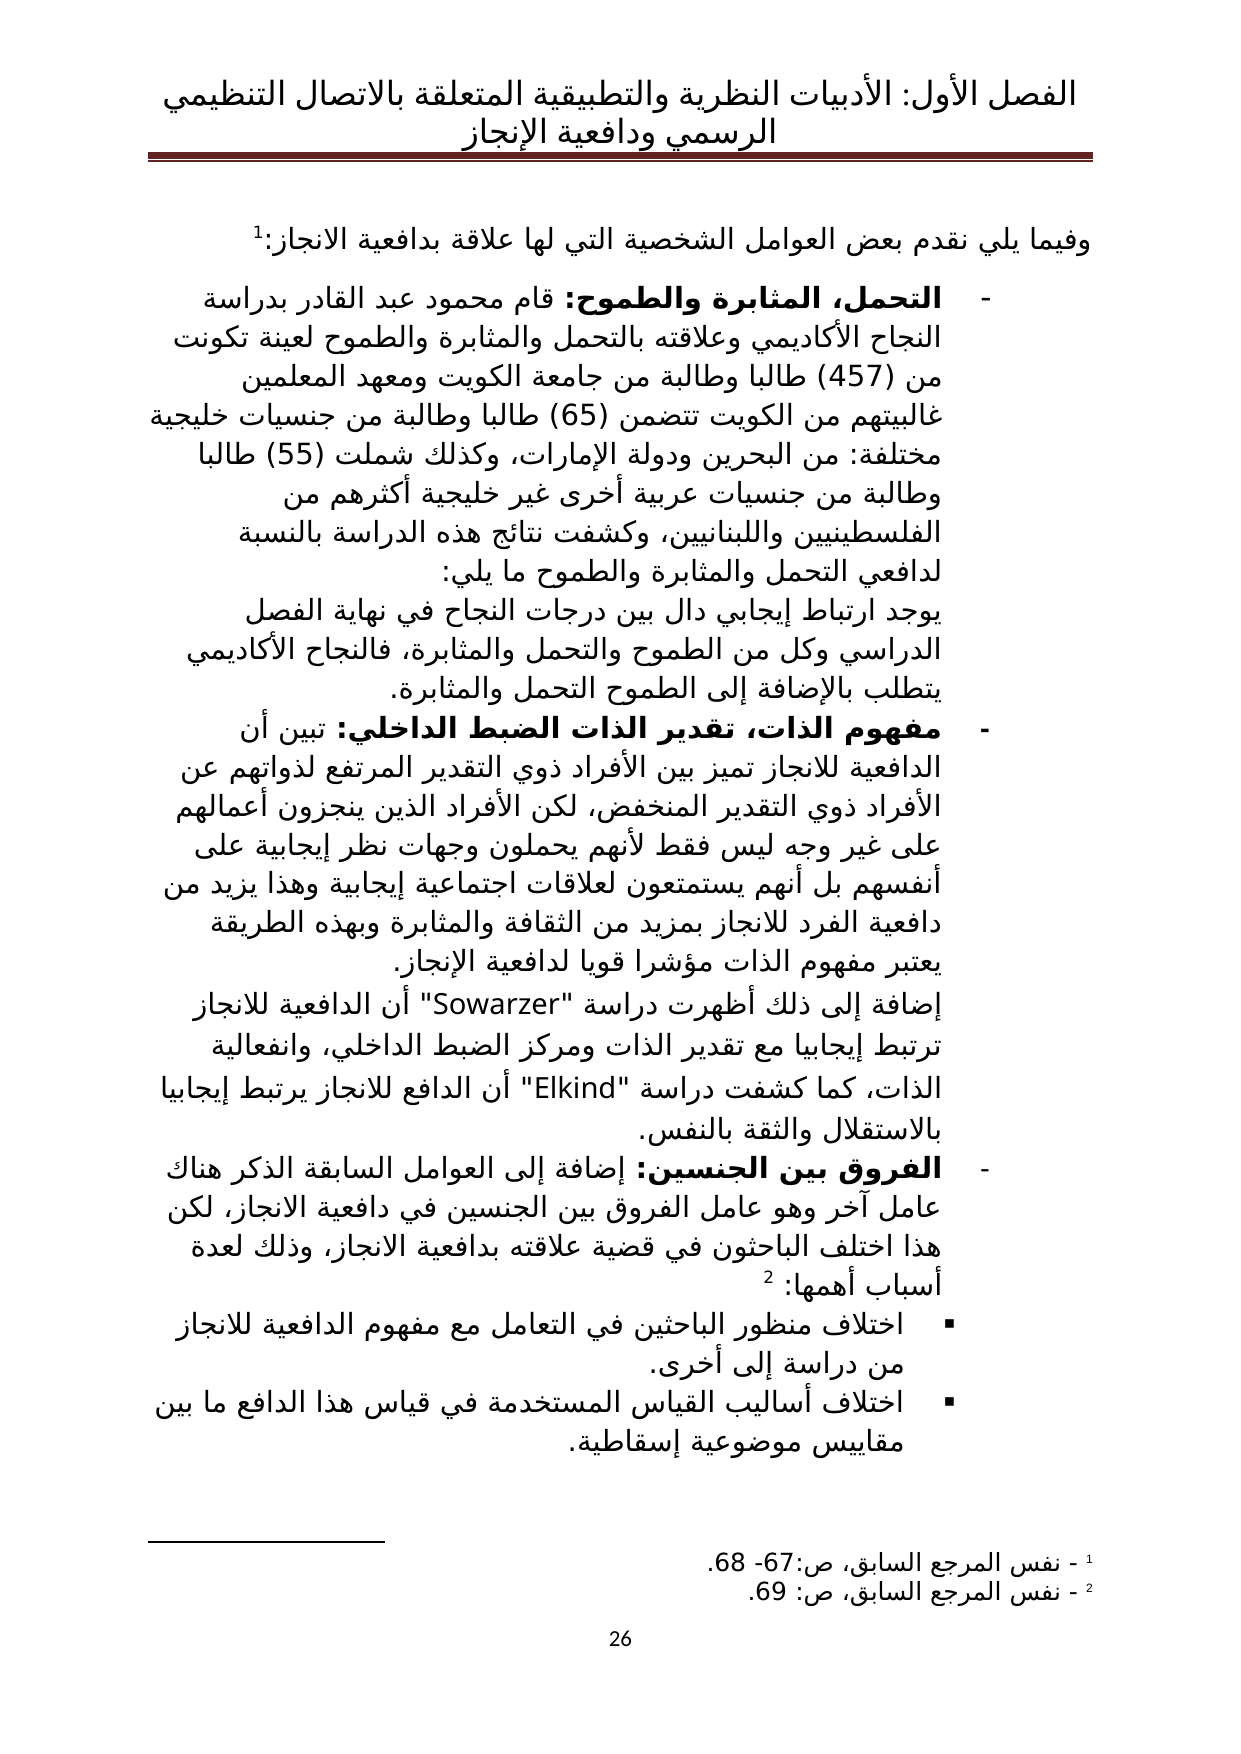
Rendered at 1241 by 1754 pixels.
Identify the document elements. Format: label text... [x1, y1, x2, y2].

list مفهوم الذات، تقدير الذات الضبط الداخلي: تبين أن الدافعية للانجاز تميز بين الأفراد ذوي التقدير المرتفع لذواتهم عن الأفراد ذوي التقدير المنخفض، لكن الأفراد الذين ينجزون أعمالهم على غير وجه ليس فقط لأنهم يحملون وجهات نظر إيجابية على أنفسهم بل أنهم يستمتعون لعلاقات اجتماعية إيجابية وهذا يزيد من دافعية الفرد للانجاز بمزيد من الثقافة والمثابرة وبهذه الطريقة يعتبر مفهوم الذات مؤشرا قويا لدافعية الإنجاز. [148, 711, 980, 979]
list إضافة إلى ذلك أظهرت دراسة "Sowarzer" أن الدافعية للانجاز ترتبط إيجابيا مع تقدير الذات ومركز الضبط الداخلي، وانفعالية الذات، كما كشفت دراسة "Elkind" أن الدافع للانجاز يرتبط إيجابيا بالاستقلال والثقة بالنفس. [148, 984, 943, 1146]
list التحمل، المثابرة والطموح: قام محمود عبد القادر بدراسة النجاح الأكاديمي وعلاقته بالتحمل والمثابرة والطموح لعينة تكونت من (457) طالبا وطالبة من جامعة الكويت ومعهد المعلمين غالبيتهم من الكويت تتضمن (65) طالبا وطالبة من جنسيات خليجية مختلفة: من البحرين ودولة الإمارات، وكذلك شملت (55) طالبا وطالبة من جنسيات عربية أخرى غير خليجية أكثرهم من الفلسطينيين واللبنانيين، وكشفت نتائج هذه الدراسة بالنسبة لدافعي التحمل والمثابرة والطموح ما يلي: [148, 277, 980, 589]
list اختلاف منظور الباحثين في التعامل مع مفهوم الدافعية للانجاز من دراسة إلى أخرى. [148, 1307, 943, 1380]
list يوجد ارتباط إيجابي دال بين درجات النجاح في نهاية الفصل الدراسي وكل من الطموح والتحمل والمثابرة، فالنجاح الأكاديمي يتطلب بالإضافة إلى الطموح التحمل والمثابرة. [148, 594, 943, 706]
list الفروق بين الجنسين: إضافة إلى العوامل السابقة الذكر هناك عامل آخر وهو عامل الفروق بين الجنسين في دافعية الانجاز، لكن هذا اختلف الباحثون في قضية علاقته بدافعية الانجاز، وذلك لعدة أسباب أهمها: [148, 1151, 980, 1302]
text وفيما يلي نقدم بعض العوامل الشخصية التي لها علاقة بدافعية الانجاز: [148, 222, 1093, 256]
list اختلاف أساليب القياس المستخدمة في قياس هذا الدافع ما بين مقاييس موضوعية إسقاطية. [148, 1385, 943, 1458]
